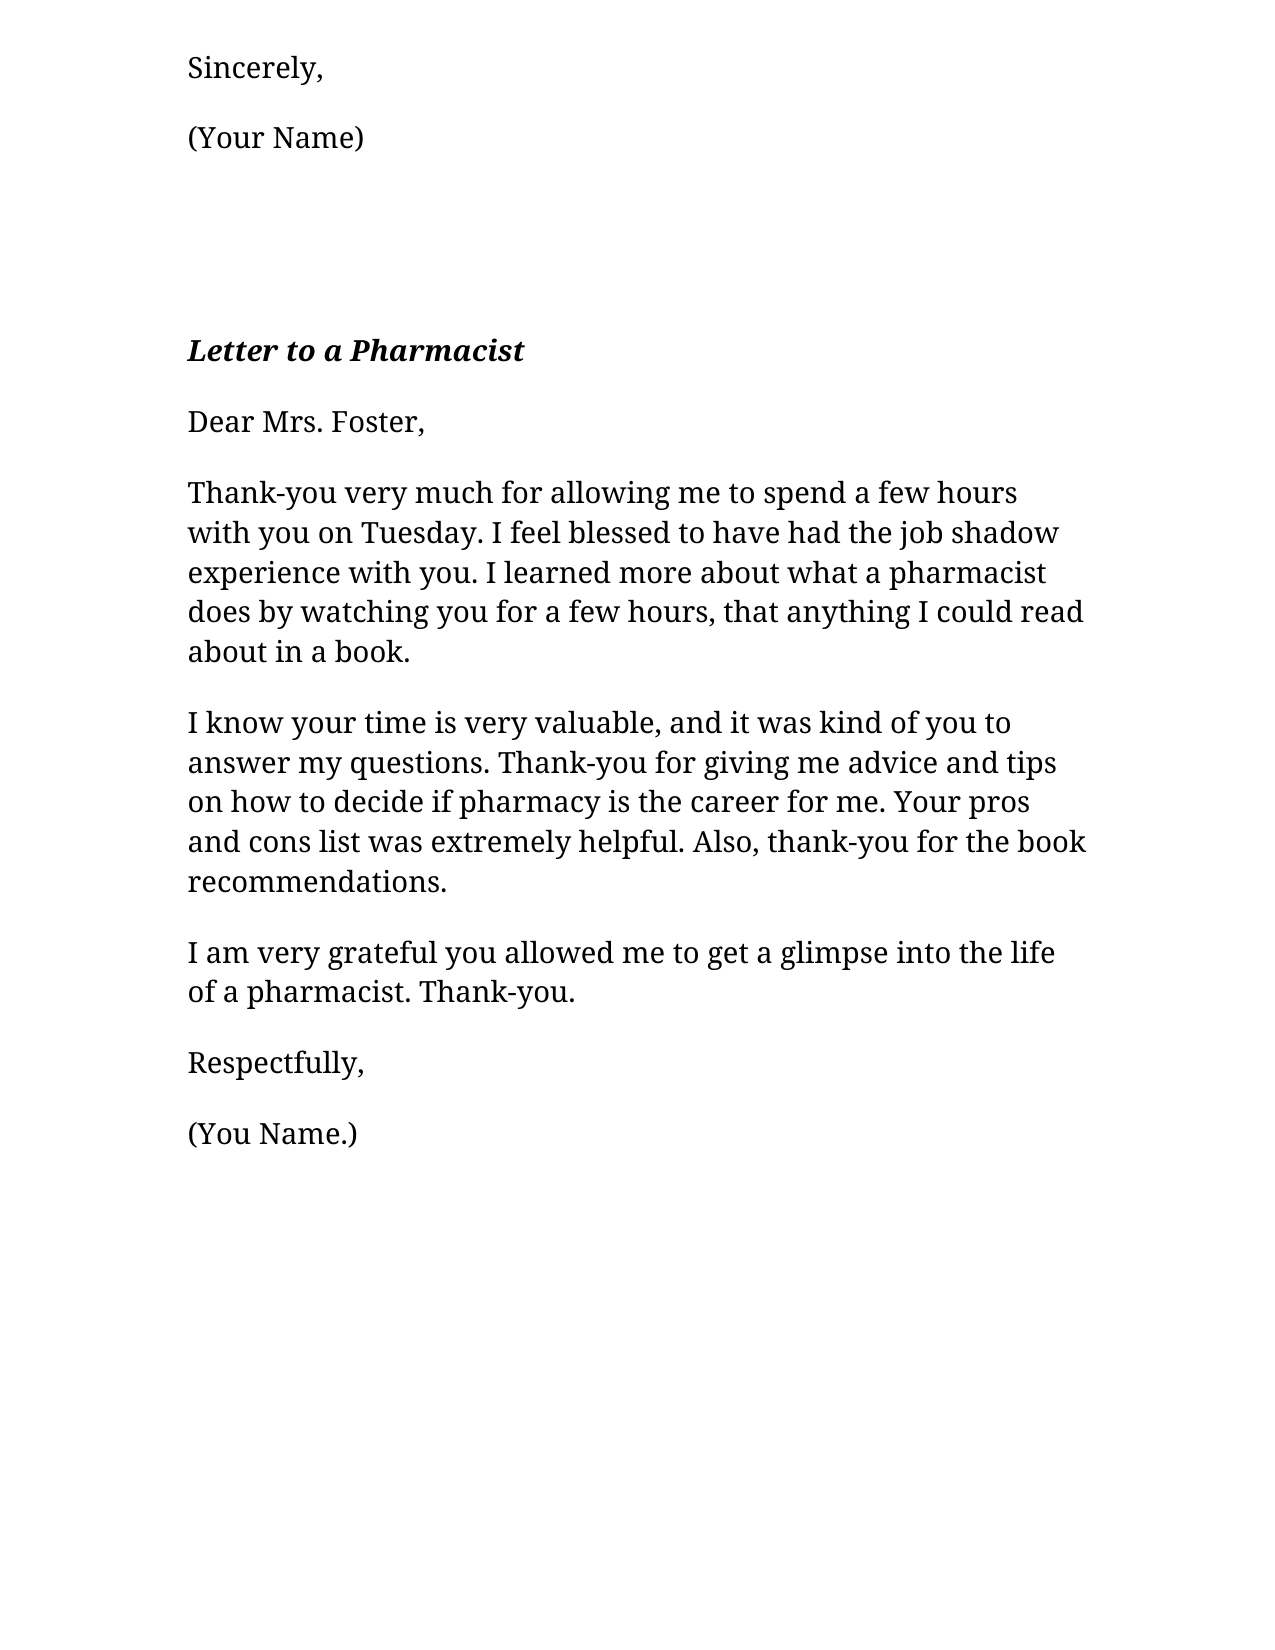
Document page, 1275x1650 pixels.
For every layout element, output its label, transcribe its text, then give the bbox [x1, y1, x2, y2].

text Respectfully, [187, 1042, 1087, 1082]
text I am very grateful you allowed me to get a glimpse into the life of a pharmacist. Thank-you. [187, 932, 1087, 1011]
text (Your Name) [187, 118, 1087, 157]
text Dear Mrs. Foster, [187, 402, 1087, 441]
text I know your time is very valuable, and it was kind of you to answer my questions. Thank-you for giving me advice and tips on how to decide if pharmacy is the career for me. Your pros and cons list was extremely helpful. Also, thank-you for the book recommendations. [187, 702, 1087, 901]
text (You Name.) [187, 1113, 1087, 1153]
text Letter to a Pharmacist [187, 331, 1087, 370]
text Thank-you very much for allowing me to spend a few hours with you on Tuesday. I feel blessed to have had the job shadow experience with you. I learned more about what a pharmacist does by watching you for a few hours, that anything I could read about in a book. [187, 472, 1087, 671]
text Sincerely, [187, 47, 1087, 87]
